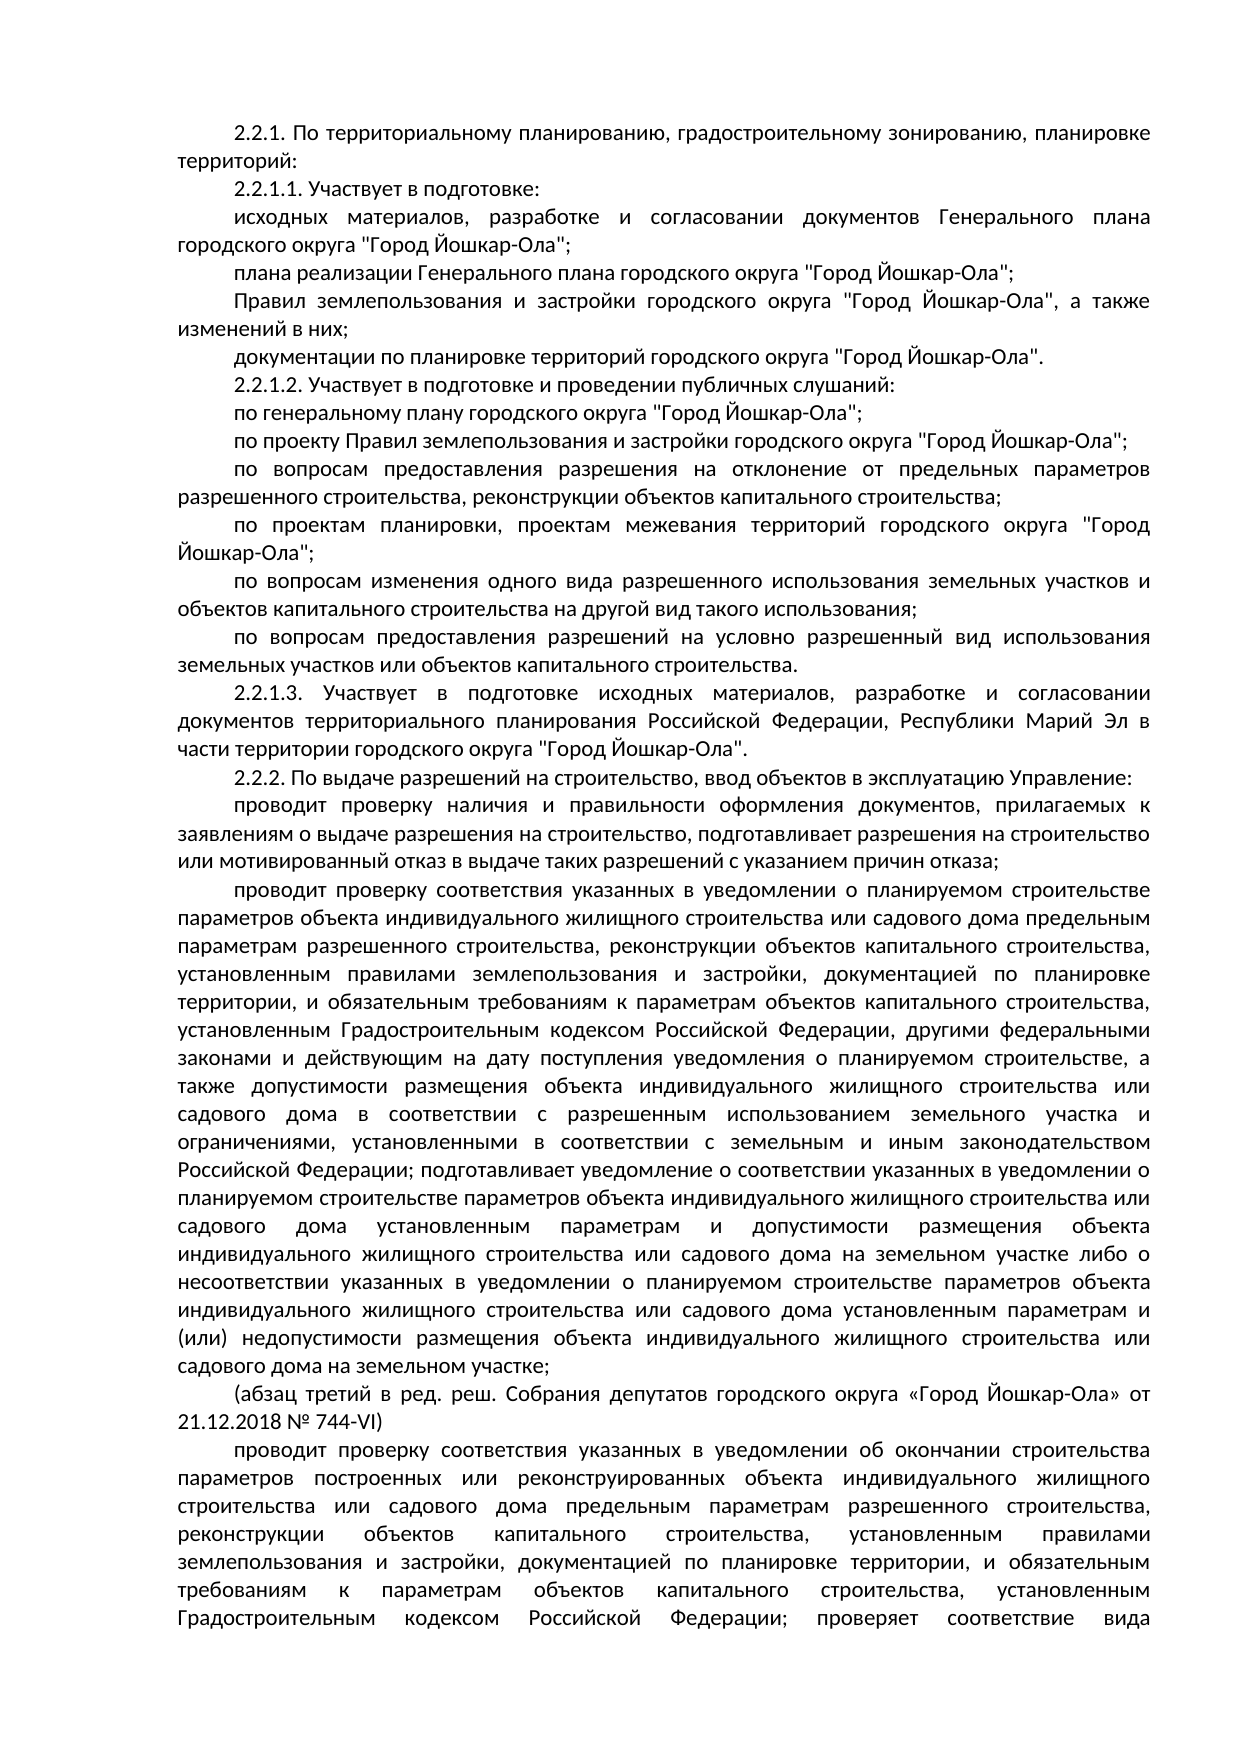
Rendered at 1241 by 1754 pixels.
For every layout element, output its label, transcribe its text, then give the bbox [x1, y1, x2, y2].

text 2.2.1. По территориальному планированию, градостроительному зонированию, планировке территорий: [177, 118, 1152, 174]
text 2.2.1.2. Участвует в подготовке и проведении публичных слушаний: [177, 370, 1152, 398]
text проводит проверку соответствия указанных в уведомлении о планируемом строительстве параметров объекта индивидуального жилищного строительства или садового дома предельным параметрам разрешенного строительства, реконструкции объектов капитального строительства, установленным правилами землепользования и застройки, документацией по планировке территории, и обязательным требованиям к параметрам объектов капитального строительства, установленным Градостроительным кодексом Российской Федерации, другими федеральными законами и действующим на дату поступления уведомления о планируемом строительстве, а также допустимости размещения объекта индивидуального жилищного строительства или садового дома в соответствии с разрешенным использованием земельного участка и ограничениями, установленными в соответствии с земельным и иным законодательством Российской Федерации; подготавливает уведомление о соответствии указанных в уведомлении о планируемом строительстве параметров объекта индивидуального жилищного строительства или садового дома установленным параметрам и допустимости размещения объекта индивидуального жилищного строительства или садового дома на земельном участке либо о несоответствии указанных в уведомлении о планируемом строительстве параметров объекта индивидуального жилищного строительства или садового дома установленным параметрам и (или) недопустимости размещения объекта индивидуального жилищного строительства или садового дома на земельном участке; [177, 875, 1152, 1379]
text проводит проверку наличия и правильности оформления документов, прилагаемых к заявлениям о выдаче разрешения на строительство, подготавливает разрешения на строительство или мотивированный отказ в выдаче таких разрешений с указанием причин отказа; [177, 791, 1152, 875]
text (абзац третий в ред. реш. Собрания депутатов городского округа «Город Йошкар-Ола» от 21.12.2018 № 744-VI) [177, 1379, 1152, 1435]
text по вопросам изменения одного вида разрешенного использования земельных участков и объектов капитального строительства на другой вид такого использования; [177, 566, 1152, 622]
text по проектам планировки, проектам межевания территорий городского округа "Город Йошкар-Ола"; [177, 510, 1152, 566]
text по вопросам предоставления разрешений на условно разрешенный вид использования земельных участков или объектов капитального строительства. [177, 622, 1152, 678]
text Правил землепользования и застройки городского округа "Город Йошкар-Ола", а также изменений в них; [177, 286, 1152, 342]
text 2.2.1.1. Участвует в подготовке: [177, 174, 1152, 202]
text 2.2.2. По выдаче разрешений на строительство, ввод объектов в эксплуатацию Управление: [177, 763, 1152, 791]
text по проекту Правил землепользования и застройки городского округа "Город Йошкар-Ола"; [177, 426, 1152, 454]
text 2.2.1.3. Участвует в подготовке исходных материалов, разработке и согласовании документов территориального планирования Российской Федерации, Республики Марий Эл в части территории городского округа "Город Йошкар-Ола". [177, 678, 1152, 763]
text плана реализации Генерального плана городского округа "Город Йошкар-Ола"; [177, 258, 1152, 286]
text по вопросам предоставления разрешения на отклонение от предельных параметров разрешенного строительства, реконструкции объектов капитального строительства; [177, 454, 1152, 510]
text документации по планировке территорий городского округа "Город Йошкар-Ола". [177, 342, 1152, 370]
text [177, 1435, 1152, 1631]
text исходных материалов, разработке и согласовании документов Генерального плана городского округа "Город Йошкар-Ола"; [177, 202, 1152, 258]
text по генеральному плану городского округа "Город Йошкар-Ола"; [177, 398, 1152, 426]
